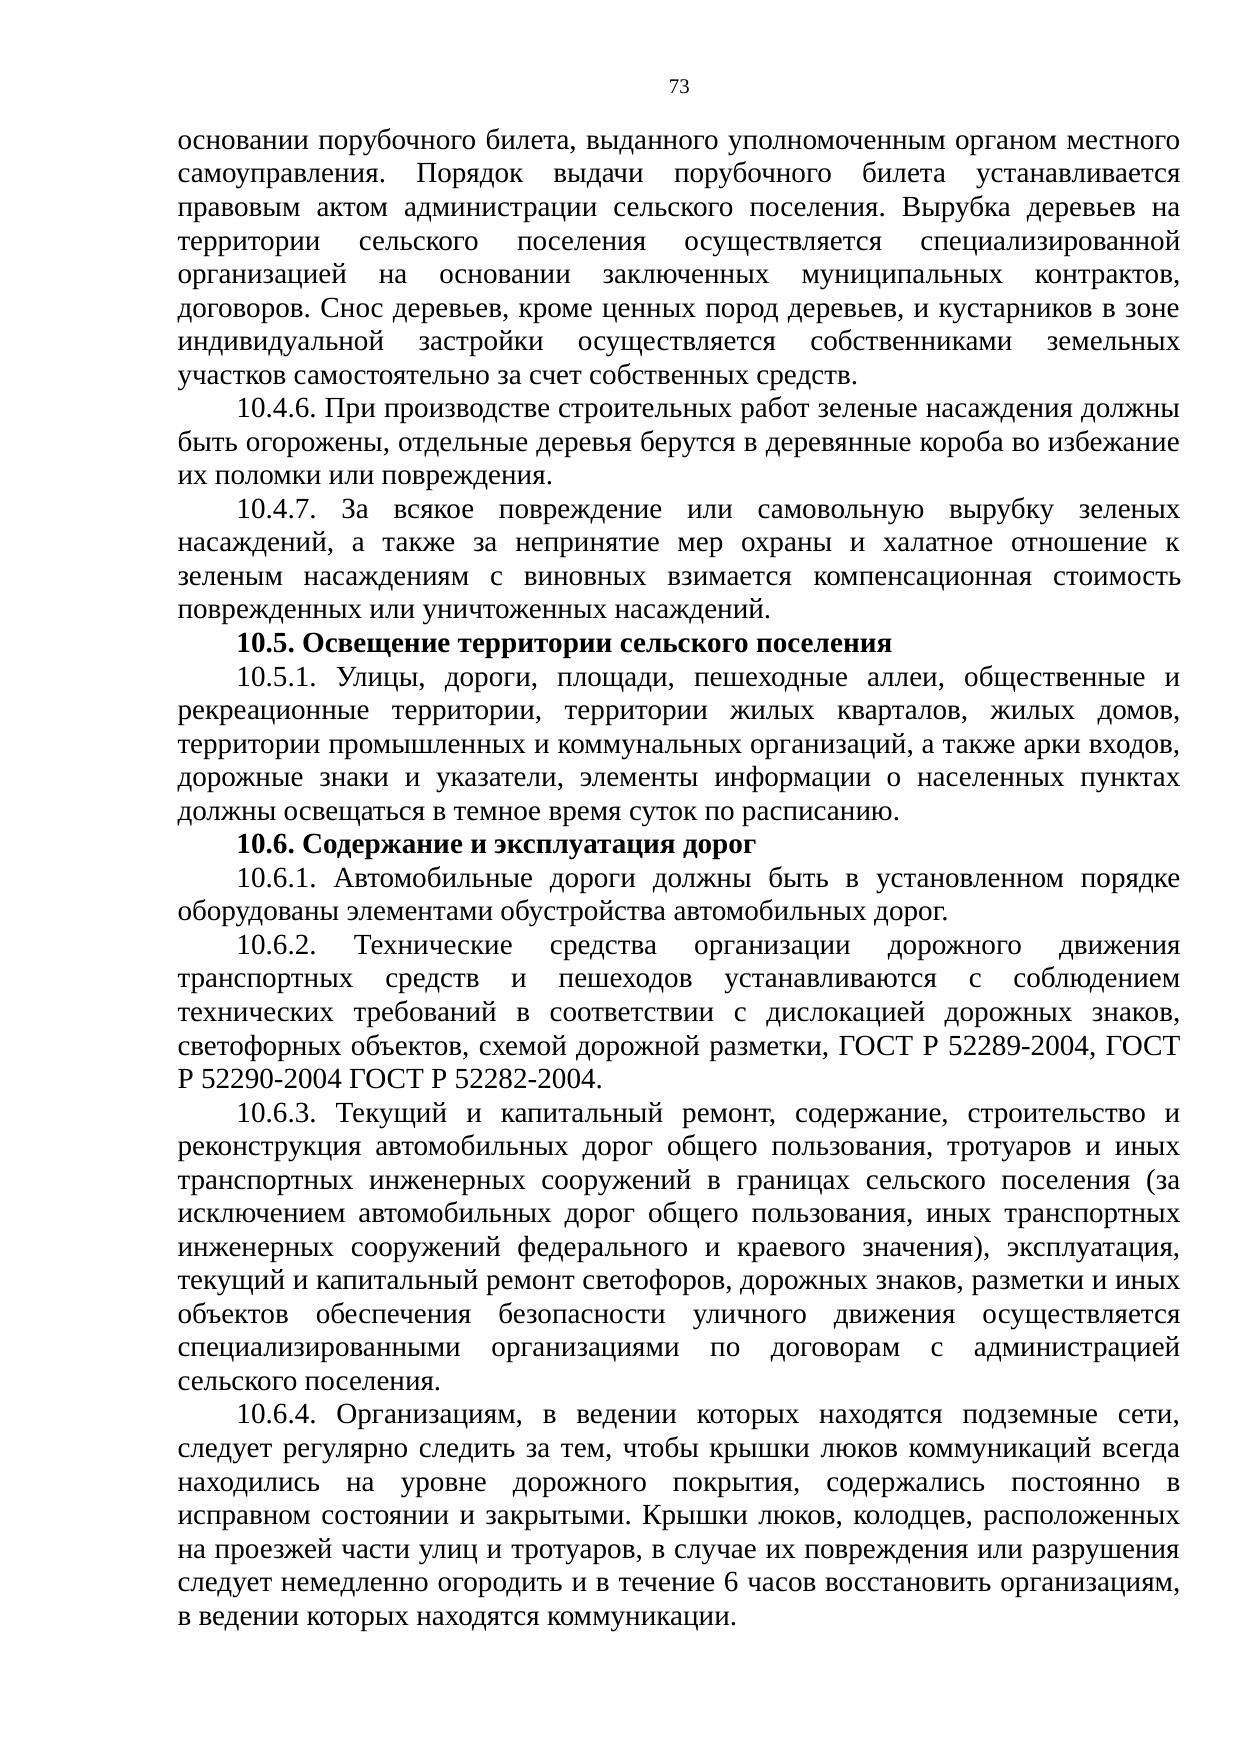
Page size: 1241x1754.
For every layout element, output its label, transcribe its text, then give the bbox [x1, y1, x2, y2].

text 10.6.1. Автомобильные дороги должны быть в установленном порядке оборудованы элементами обустройства автомобильных дорог. [177, 860, 1181, 927]
text 10.4.6. При производстве строительных работ зеленые насаждения должны быть огорожены, отдельные деревья берутся в деревянные короба во избежание их поломки или повреждения. [177, 390, 1181, 491]
text 10.4.7. За всякое повреждение или самовольную вырубку зеленых насаждений, а также за непринятие мер охраны и халатное отношение к зеленым насаждениям с виновных взимается компенсационная стоимость поврежденных или уничтоженных насаждений. [177, 491, 1181, 625]
text 10.5.1. Улицы, дороги, площади, пешеходные аллеи, общественные и рекреационные территории, территории жилых кварталов, жилых домов, территории промышленных и коммунальных организаций, а также арки входов, дорожные знаки и указатели, элементы информации о населенных пунктах должны освещаться в темное время суток по расписанию. [177, 659, 1181, 826]
text 10.6.2. Технические средства организации дорожного движения транспортных средств и пешеходов устанавливаются с соблюдением технических требований в соответствии с дислокацией дорожных знаков, светофорных объектов, схемой дорожной разметки, ГОСТ Р 52289-2004, ГОСТ Р 52290-2004 ГОСТ Р 52282-2004. [177, 927, 1181, 1095]
text 10.6. Содержание и эксплуатация дорог [177, 826, 1181, 860]
text 10.6.4. Организациям, в ведении которых находятся подземные сети, следует регулярно следить за тем, чтобы крышки люков коммуникаций всегда находились на уровне дорожного покрытия, содержались постоянно в исправном состоянии и закрытыми. Крышки люков, колодцев, расположенных на проезжей части улиц и тротуаров, в случае их повреждения или разрушения следует немедленно огородить и в течение 6 часов восстановить организациям, в ведении которых находятся коммуникации. [177, 1397, 1181, 1631]
text 10.6.3. Текущий и капитальный ремонт, содержание, строительство и реконструкция автомобильных дорог общего пользования, тротуаров и иных транспортных инженерных сооружений в границах сельского поселения (за исключением автомобильных дорог общего пользования, иных транспортных инженерных сооружений федерального и краевого значения), эксплуатация, текущий и капитальный ремонт светофоров, дорожных знаков, разметки и иных объектов обеспечения безопасности уличного движения осуществляется специализированными организациями по договорам с администрацией сельского поселения. [177, 1095, 1181, 1397]
text 10.5. Освещение территории сельского поселения [177, 625, 1181, 659]
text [177, 122, 1181, 390]
